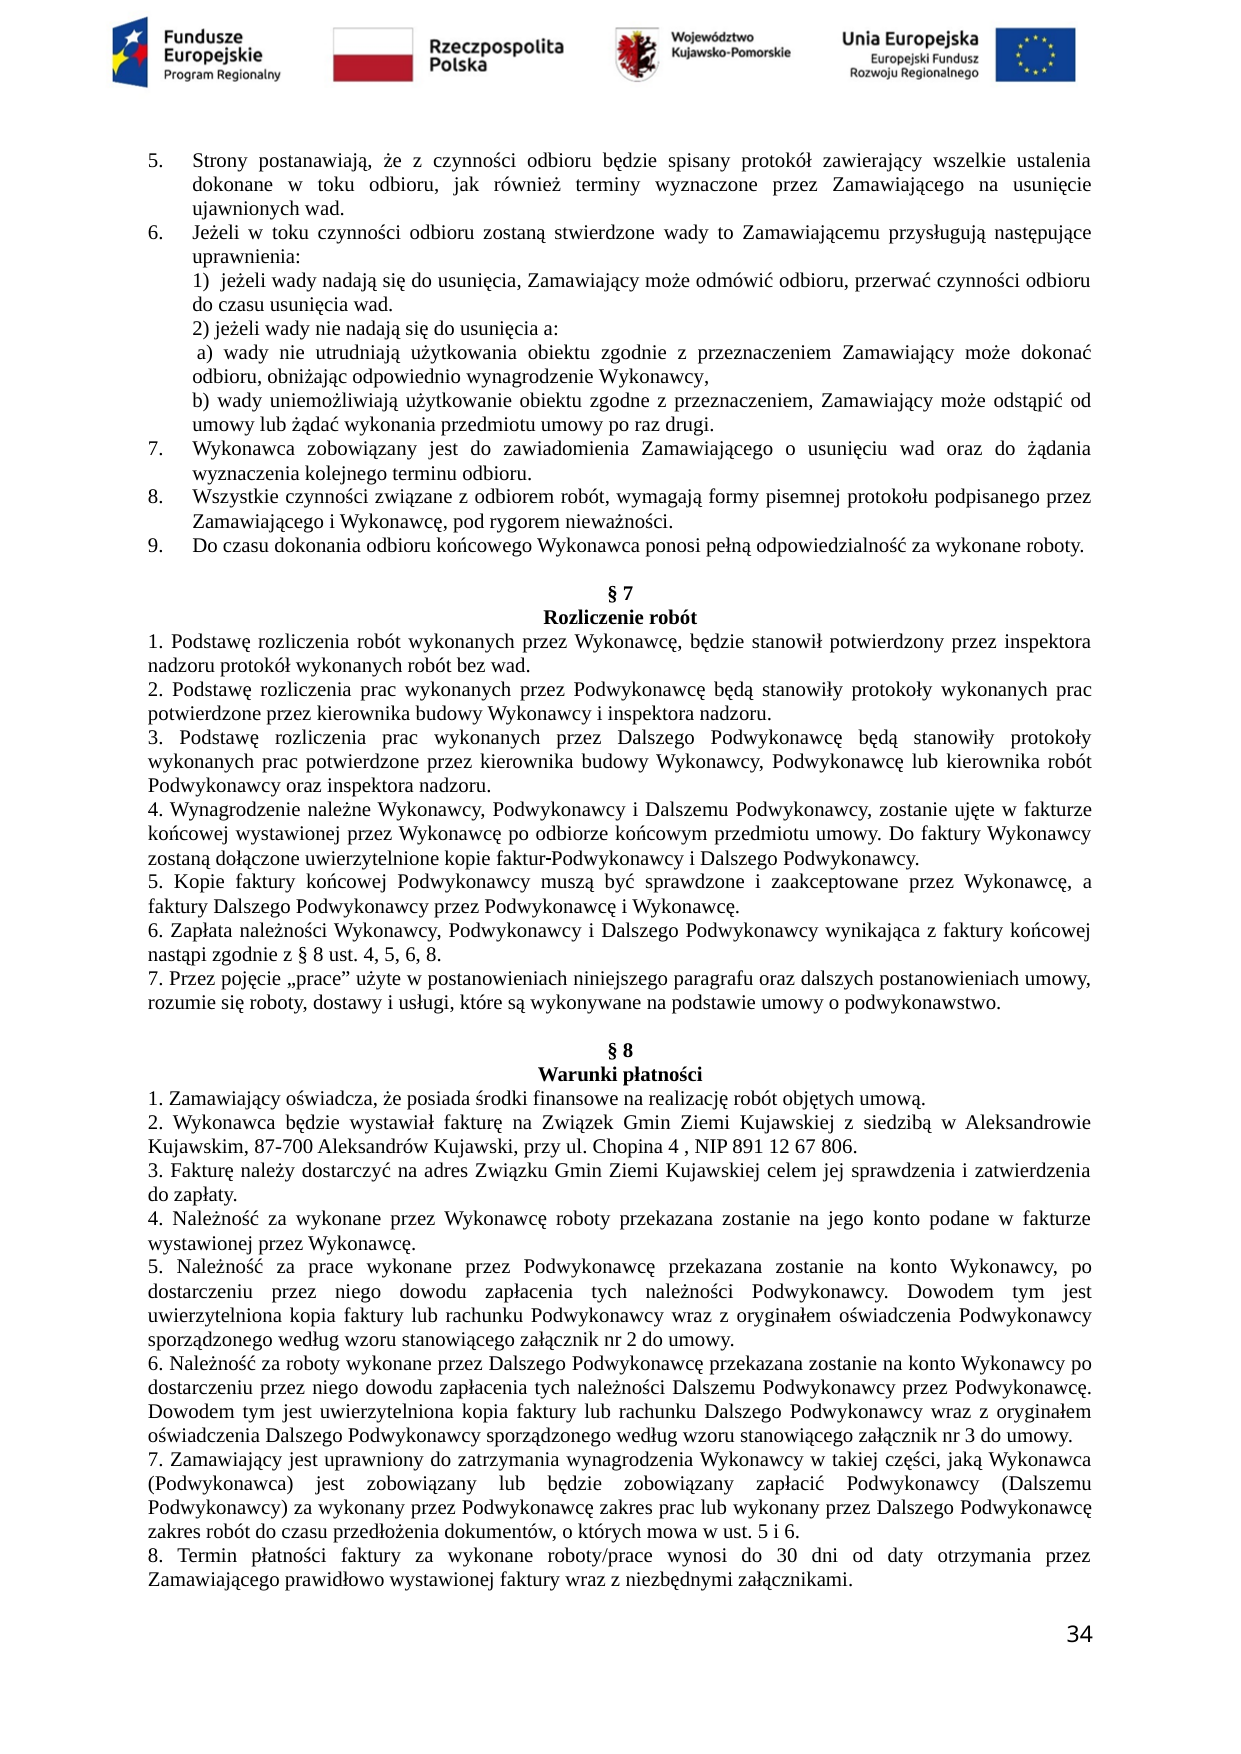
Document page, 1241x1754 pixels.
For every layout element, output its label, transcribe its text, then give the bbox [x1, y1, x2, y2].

list Wszystkie czynności związane z odbiorem robót, wymagają formy pisemnej protokołu podpisanego przez Zamawiającego i Wykonawcę, pod rygorem nieważności. [148, 484, 1093, 533]
picture [95, 0, 1093, 105]
list Do czasu dokonania odbioru końcowego Wykonawca ponosi pełną odpowiedzialność za wykonane roboty. [148, 533, 1093, 557]
text 1. Zamawiający oświadcza, że posiada środki finansowe na realizację robót objętych umową. [148, 1086, 1093, 1110]
text Warunki płatności [148, 1062, 1093, 1086]
text 4. Wynagrodzenie należne Wykonawcy, Podwykonawcy i Dalszemu Podwykonawcy, zostanie ujęte w fakturze końcowej wystawionej przez Wykonawcę po odbiorze końcowym przedmiotu umowy. Do faktury Wykonawcy zostaną dołączone uwierzytelnione kopie faktur Podwykonawcy i Dalszego Podwykonawcy. [148, 797, 1093, 869]
text 6. Zapłata należności Wykonawcy, Podwykonawcy i Dalszego Podwykonawcy wynikająca z faktury końcowej nastąpi zgodnie z § 8 ust. 4, 5, 6, 8. [148, 918, 1093, 966]
text 3. Fakturę należy dostarczyć na adres Związku Gmin Ziemi Kujawskiej celem jej sprawdzenia i zatwierdzenia do zapłaty. [148, 1158, 1093, 1206]
text 7. Zamawiający jest uprawniony do zatrzymania wynagrodzenia Wykonawcy w takiej części, jaką Wykonawca (Podwykonawca) jest zobowiązany lub będzie zobowiązany zapłacić Podwykonawcy (Dalszemu Podwykonawcy) za wykonany przez Podwykonawcę zakres prac lub wykonany przez Dalszego Podwykonawcę zakres robót do czasu przedłożenia dokumentów, o których mowa w ust. 5 i 6. [148, 1447, 1093, 1543]
text 2) jeżeli wady nie nadają się do usunięcia a: [148, 316, 1093, 340]
text 8. Termin płatności faktury za wykonane roboty/prace wynosi do 30 dni od daty otrzymania przez Zamawiającego prawidłowo wystawionej faktury wraz z niezbędnymi załącznikami. [148, 1543, 1093, 1591]
list Wykonawca zobowiązany jest do zawiadomienia Zamawiającego o usunięciu wad oraz do żądania wyznaczenia kolejnego terminu odbioru. [148, 436, 1093, 484]
text 5. Należność za prace wykonane przez Podwykonawcę przekazana zostanie na konto Wykonawcy, po dostarczeniu przez niego dowodu zapłacenia tych należności Podwykonawcy. Dowodem tym jest uwierzytelniona kopia faktury lub rachunku Podwykonawcy wraz z oryginałem oświadczenia Podwykonawcy sporządzonego według wzoru stanowiącego załącznik nr 2 do umowy. [148, 1254, 1093, 1351]
text § 7 [148, 581, 1093, 605]
text 1. Podstawę rozliczenia robót wykonanych przez Wykonawcę, będzie stanowił potwierdzony przez inspektora nadzoru protokół wykonanych robót bez wad. [148, 629, 1093, 677]
text 2. Podstawę rozliczenia prac wykonanych przez Podwykonawcę będą stanowiły protokoły wykonanych prac potwierdzone przez kierownika budowy Wykonawcy i inspektora nadzoru. [148, 677, 1093, 725]
text a) wady nie utrudniają użytkowania obiektu zgodnie z przeznaczeniem Zamawiający może dokonać odbioru, obniżając odpowiednio wynagrodzenie Wykonawcy, [192, 340, 1093, 388]
text 2. Wykonawca będzie wystawiał fakturę na Związek Gmin Ziemi Kujawskiej z siedzibą w Aleksandrowie Kujawskim, 87-700 Aleksandrów Kujawski, przy ul. Chopina 4 , NIP 891 12 67 806. [148, 1110, 1093, 1158]
text § 8 [148, 1038, 1093, 1062]
list Jeżeli w toku czynności odbioru zostaną stwierdzone wady to Zamawiającemu przysługują następujące uprawnienia: [148, 220, 1093, 268]
text b) wady uniemożliwiają użytkowanie obiektu zgodne z przeznaczeniem, Zamawiający może odstąpić od umowy lub żądać wykonania przedmiotu umowy po raz drugi. [192, 388, 1093, 436]
text 4. Należność za wykonane przez Wykonawcę roboty przekazana zostanie na jego konto podane w fakturze wystawionej przez Wykonawcę. [148, 1206, 1093, 1254]
text 5. Kopie faktury końcowej Podwykonawcy muszą być sprawdzone i zaakceptowane przez Wykonawcę, a faktury Dalszego Podwykonawcy przez Podwykonawcę i Wykonawcę. [148, 869, 1093, 918]
text 7. Przez pojęcie „prace” użyte w postanowieniach niniejszego paragrafu oraz dalszych postanowieniach umowy, rozumie się roboty, dostawy i usługi, które są wykonywane na podstawie umowy o podwykonawstwo. [148, 966, 1093, 1014]
text 6. Należność za roboty wykonane przez Dalszego Podwykonawcę przekazana zostanie na konto Wykonawcy po dostarczeniu przez niego dowodu zapłacenia tych należności Dalszemu Podwykonawcy przez Podwykonawcę. Dowodem tym jest uwierzytelniona kopia faktury lub rachunku Dalszego Podwykonawcy wraz z oryginałem oświadczenia Dalszego Podwykonawcy sporządzonego według wzoru stanowiącego załącznik nr 3 do umowy. [148, 1351, 1093, 1447]
text 3. Podstawę rozliczenia prac wykonanych przez Dalszego Podwykonawcę będą stanowiły protokoły wykonanych prac potwierdzone przez kierownika budowy Wykonawcy, Podwykonawcę lub kierownika robót Podwykonawcy oraz inspektora nadzoru. [148, 725, 1093, 797]
text Rozliczenie robót [148, 605, 1093, 629]
text 1) jeżeli wady nadają się do usunięcia, Zamawiający może odmówić odbioru, przerwać czynności odbioru do czasu usunięcia wad. [192, 268, 1093, 316]
list Strony postanawiają, że z czynności odbioru będzie spisany protokół zawierający wszelkie ustalenia dokonane w toku odbioru, jak również terminy wyznaczone przez Zamawiającego na usunięcie ujawnionych wad. [148, 148, 1093, 220]
